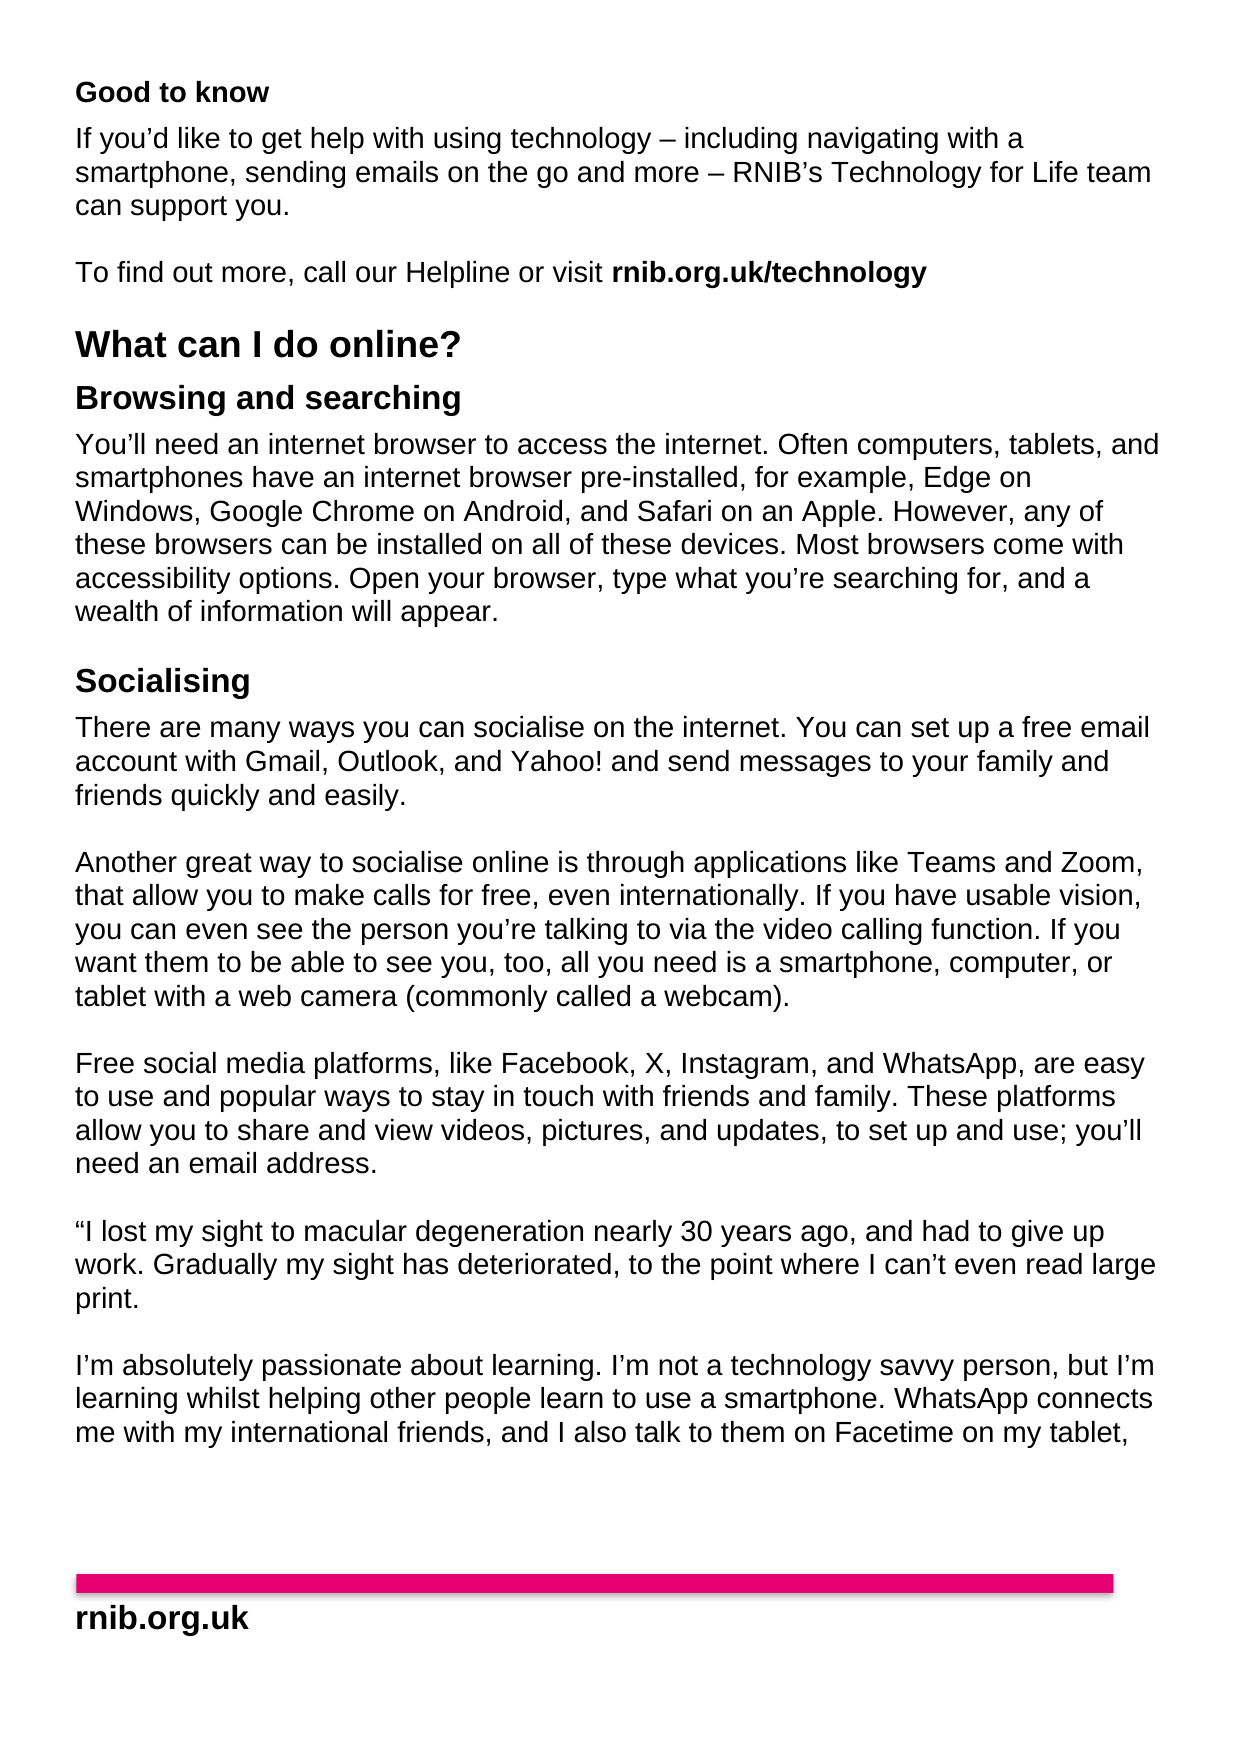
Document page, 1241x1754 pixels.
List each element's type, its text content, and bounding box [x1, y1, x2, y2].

text To find out more, call our Helpline or visit rnib.org.uk/technology [75, 255, 1165, 289]
text Another great way to socialise online is through applications like Teams and Zoom, that allow you to make calls for free, even internationally. If you have usable vision, you can even see the person you’re talking to via the video calling function. If you want them to be able to see you, too, all you need is a smartphone, computer, or tablet with a web camera (commonly called a webcam). [75, 844, 1165, 1012]
subtitle Browsing and searching [75, 378, 1165, 416]
subtitle What can I do online? [75, 322, 1165, 365]
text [75, 1348, 1165, 1448]
text You’ll need an internet browser to access the internet. Often computers, tablets, and smartphones have an internet browser pre-installed, for example, Edge on Windows, Google Chrome on Android, and Safari on an Apple. However, any of these browsers can be installed on all of these devices. Most browsers come with accessibility options. Open your browser, type what you’re searching for, and a wealth of information will appear. [75, 427, 1165, 628]
subtitle Socialising [75, 662, 1165, 700]
text Free social media platforms, like Facebook, X, Instagram, and WhatsApp, are easy to use and popular ways to stay in touch with friends and family. These platforms allow you to share and view videos, pictures, and updates, to set up and use; you’ll need an email address. [75, 1046, 1165, 1180]
text Good to know [75, 75, 1165, 108]
text There are many ways you can socialise on the internet. You can set up a free email account with Gmail, Outlook, and Yahoo! and send messages to your family and friends quickly and easily. [75, 710, 1165, 811]
text “I lost my sight to macular degeneration nearly 30 years ago, and had to give up work. Gradually my sight has deteriorated, to the point where I can’t even read large print. [75, 1213, 1165, 1314]
text If you’d like to get help with using technology – including navigating with a smartphone, sending emails on the go and more – RNIB’s Technology for Life team can support you. [75, 121, 1165, 222]
